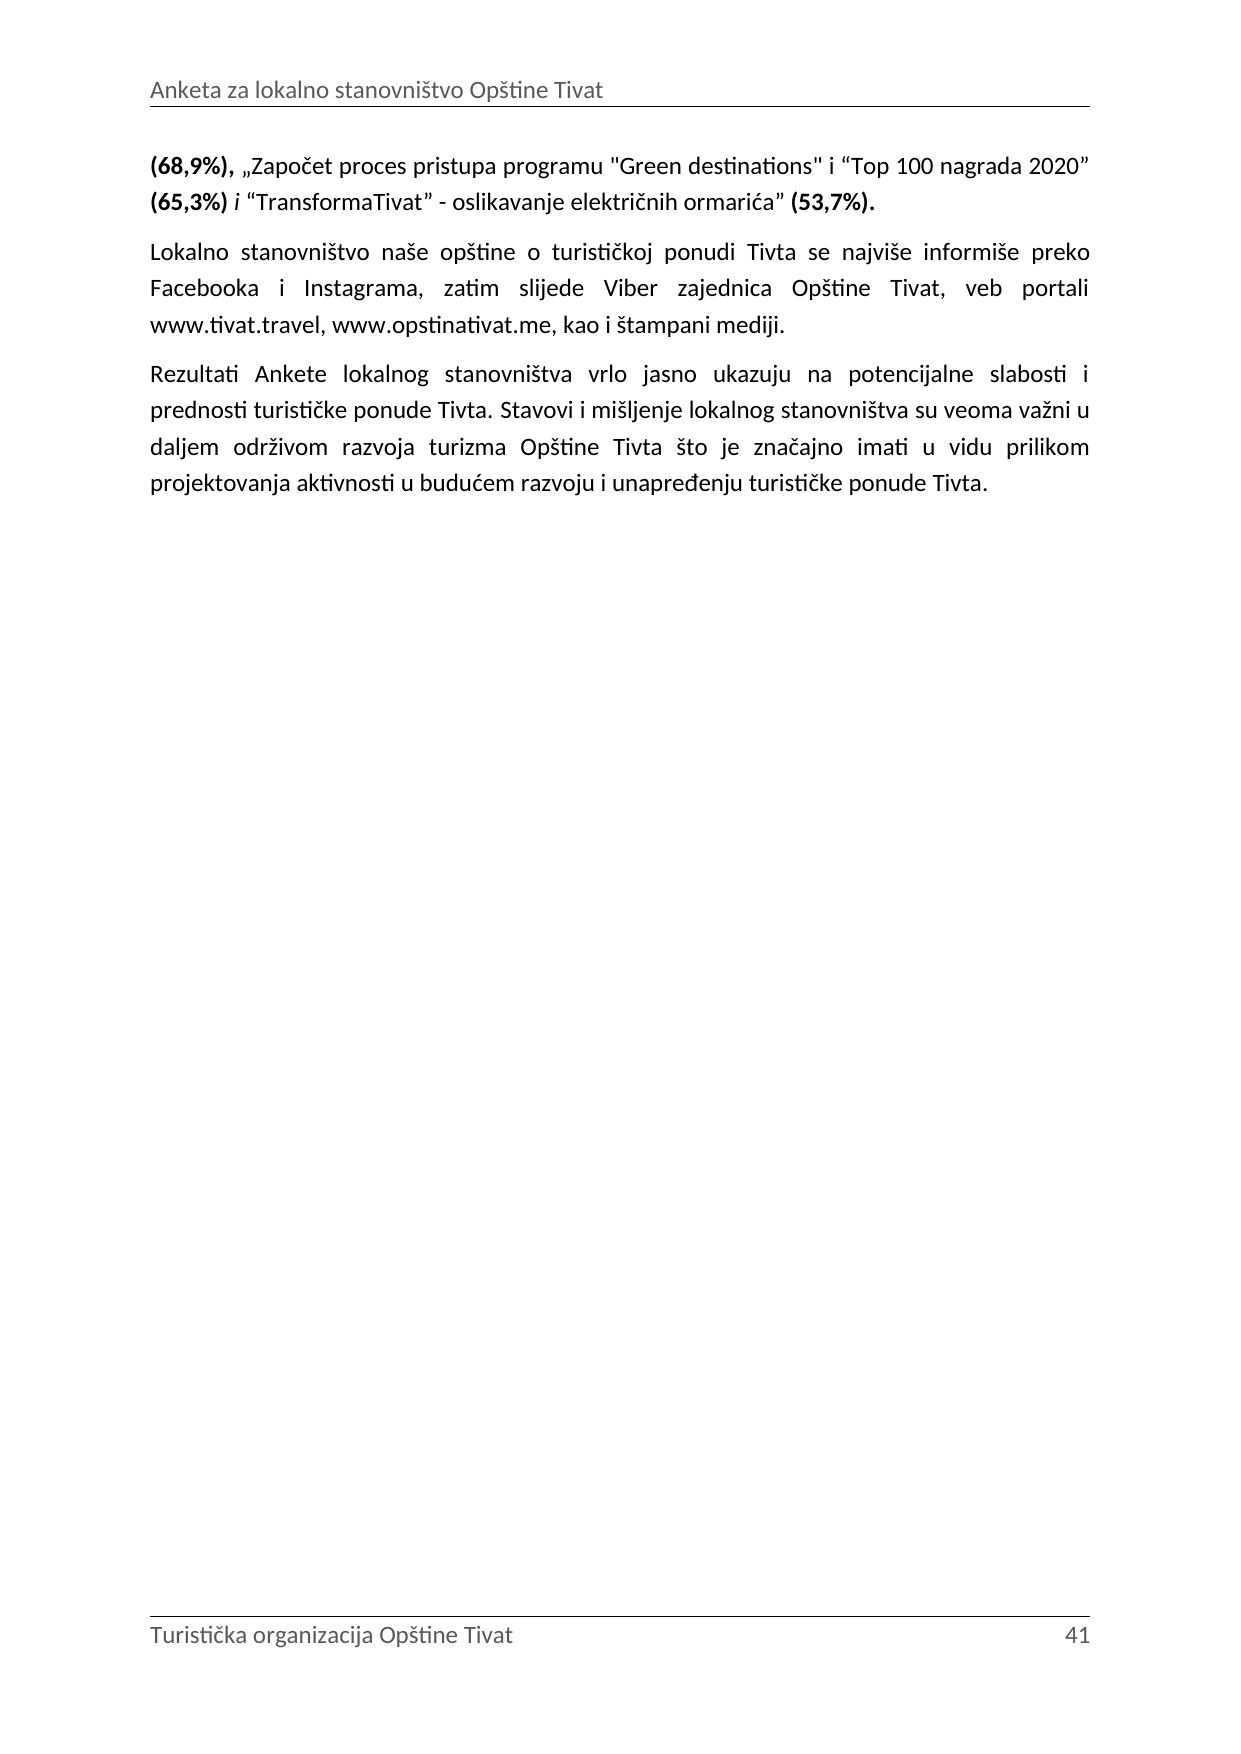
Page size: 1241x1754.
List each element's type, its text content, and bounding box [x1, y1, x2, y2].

text Rezultati Ankete lokalnog stanovništva vrlo jasno ukazuju na potencijalne slabosti i prednosti turističke ponude Tivta. Stavovi i mišljenje lokalnog stanovništva su veoma važni u daljem održivom razvoja turizma Opštine Tivta što je značajno imati u vidu prilikom projektovanja aktivnosti u budućem razvoju i unapređenju turističke ponude Tivta. [150, 358, 1090, 498]
text Lokalno stanovništvo naše opštine o turističkoj ponudi Tivta se najviše informiše preko Facebooka i Instagrama, zatim slijede Viber zajednica Opštine Tivat, veb portali www.tivat.travel, www.opstinativat.me, kao i štampani mediji. [150, 236, 1090, 339]
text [150, 150, 1090, 217]
